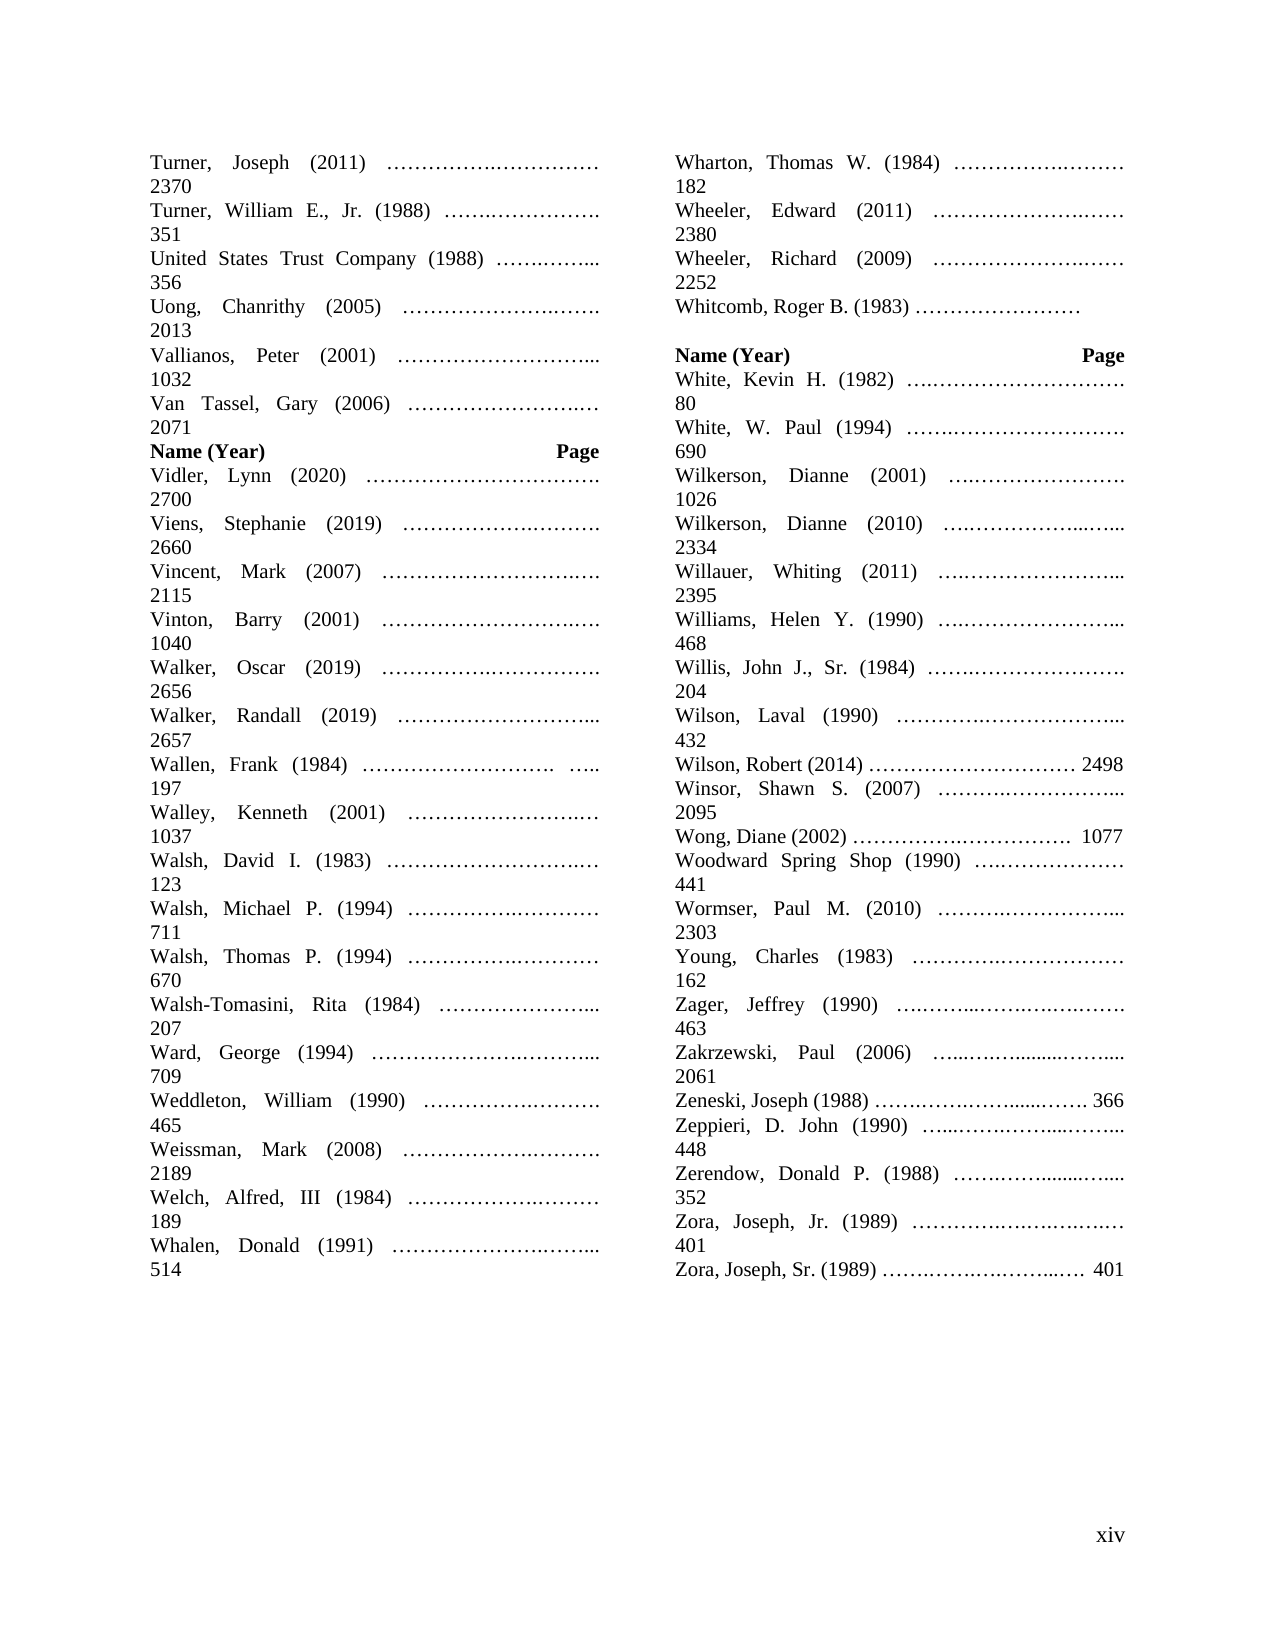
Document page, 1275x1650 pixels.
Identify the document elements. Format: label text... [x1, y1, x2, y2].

text Wharton, Thomas W. (1984) …………….……… 182 [675, 150, 1125, 198]
text Viens, Stephanie (2019) ……………….………. 2660 [150, 511, 600, 559]
text Zora, Joseph, Sr. (1989) …….…….….……...…. 401 [675, 1257, 1125, 1281]
text Vallianos, Peter (2001) ………………………... 1032 [150, 342, 600, 391]
text Wilson, Laval (1990) ………….………………... 432 [675, 703, 1125, 752]
text Vidler, Lynn (2020) ……………………………. 2700 [150, 463, 600, 511]
text Welch, Alfred, III (1984) ……………….……… 189 [150, 1185, 600, 1233]
text Turner, Joseph (2011) …………….…………… 2370 [150, 150, 600, 198]
text Willauer, Whiting (2011) ….…………………... 2395 [675, 559, 1125, 607]
text Woodward Spring Shop (1990) ….……………… 441 [675, 848, 1125, 896]
text Wong, Diane (2002) …………….……………. 1077 [675, 824, 1125, 848]
text Williams, Helen Y. (1990) ….…………………... 468 [675, 607, 1125, 655]
text Walker, Oscar (2019) …………….……………. 2656 [150, 655, 600, 703]
text Vincent, Mark (2007) ……………………….…. 2115 [150, 559, 600, 607]
text Winsor, Shawn S. (2007) ……….……………... 2095 [675, 776, 1125, 824]
text Whalen, Donald (1991) ………………….……... 514 [150, 1233, 600, 1281]
text Wilson, Robert (2014) ………………………… 2498 [675, 752, 1125, 776]
text Weddleton, William (1990) …………….………. 465 [150, 1088, 600, 1137]
text Zerendow, Donald P. (1988) …….……........….... 352 [675, 1161, 1125, 1209]
text United States Trust Company (1988) …….……... 356 [150, 246, 600, 294]
text Wheeler, Edward (2011) ………………….…… 2380 [675, 198, 1125, 246]
text Weissman, Mark (2008) ……………….………. 2189 [150, 1137, 600, 1185]
text Walsh, Michael P. (1994) …………….………… 711 [150, 896, 600, 944]
text Walley, Kenneth (2001) …………………….… 1037 [150, 800, 600, 848]
text Walker, Randall (2019) ………………………... 2657 [150, 703, 600, 752]
text Zakrzewski, Paul (2006) …...….….........…….... 2061 [675, 1040, 1125, 1088]
text Zeppieri, D. John (1990) …...…….……....……... 448 [675, 1112, 1125, 1161]
text Ward, George (1994) ………………….………... 709 [150, 1040, 600, 1088]
text Zeneski, Joseph (1988) …….…….……......……. 366 [675, 1088, 1125, 1112]
text Wilkerson, Dianne (2010) ….……………...…... 2334 [675, 511, 1125, 559]
text Turner, William E., Jr. (1988) …….……………. 351 [150, 198, 600, 246]
text Van Tassel, Gary (2006) …………………….… 2071 [150, 391, 600, 439]
text Vinton, Barry (2001) ……………………….…. 1040 [150, 607, 600, 655]
text Walsh, David I. (1983) ……………………….… 123 [150, 848, 600, 896]
text Whitcomb, Roger B. (1983) …………………… [675, 294, 1125, 318]
text Uong, Chanrithy (2005) ………………….……. 2013 [150, 294, 600, 342]
text Wormser, Paul M. (2010) ……….……………... 2303 [675, 896, 1125, 944]
text Wheeler, Richard (2009) ………………….…… 2252 [675, 246, 1125, 294]
text White, W. Paul (1994) …….……………………. 690 [675, 415, 1125, 463]
text Name (Year) Page [150, 439, 600, 463]
text Wilkerson, Dianne (2001) ….…………………. 1026 [675, 463, 1125, 511]
text Walsh, Thomas P. (1994) …………….………… 670 [150, 944, 600, 992]
text Zora, Joseph, Jr. (1989) ………….….….….….… 401 [675, 1209, 1125, 1257]
text Name (Year) Page [675, 342, 1125, 367]
text Zager, Jeffrey (1990) ….……...…….….….……. 463 [675, 992, 1125, 1040]
text White, Kevin H. (1982) ….………………………. 80 [675, 367, 1125, 415]
text Willis, John J., Sr. (1984) …….…………………. 204 [675, 655, 1125, 703]
text Walsh-Tomasini, Rita (1984) …………………... 207 [150, 992, 600, 1040]
text Wallen, Frank (1984) ………………………. ….. 197 [150, 752, 600, 800]
text Young, Charles (1983) ………….……………… 162 [675, 944, 1125, 992]
